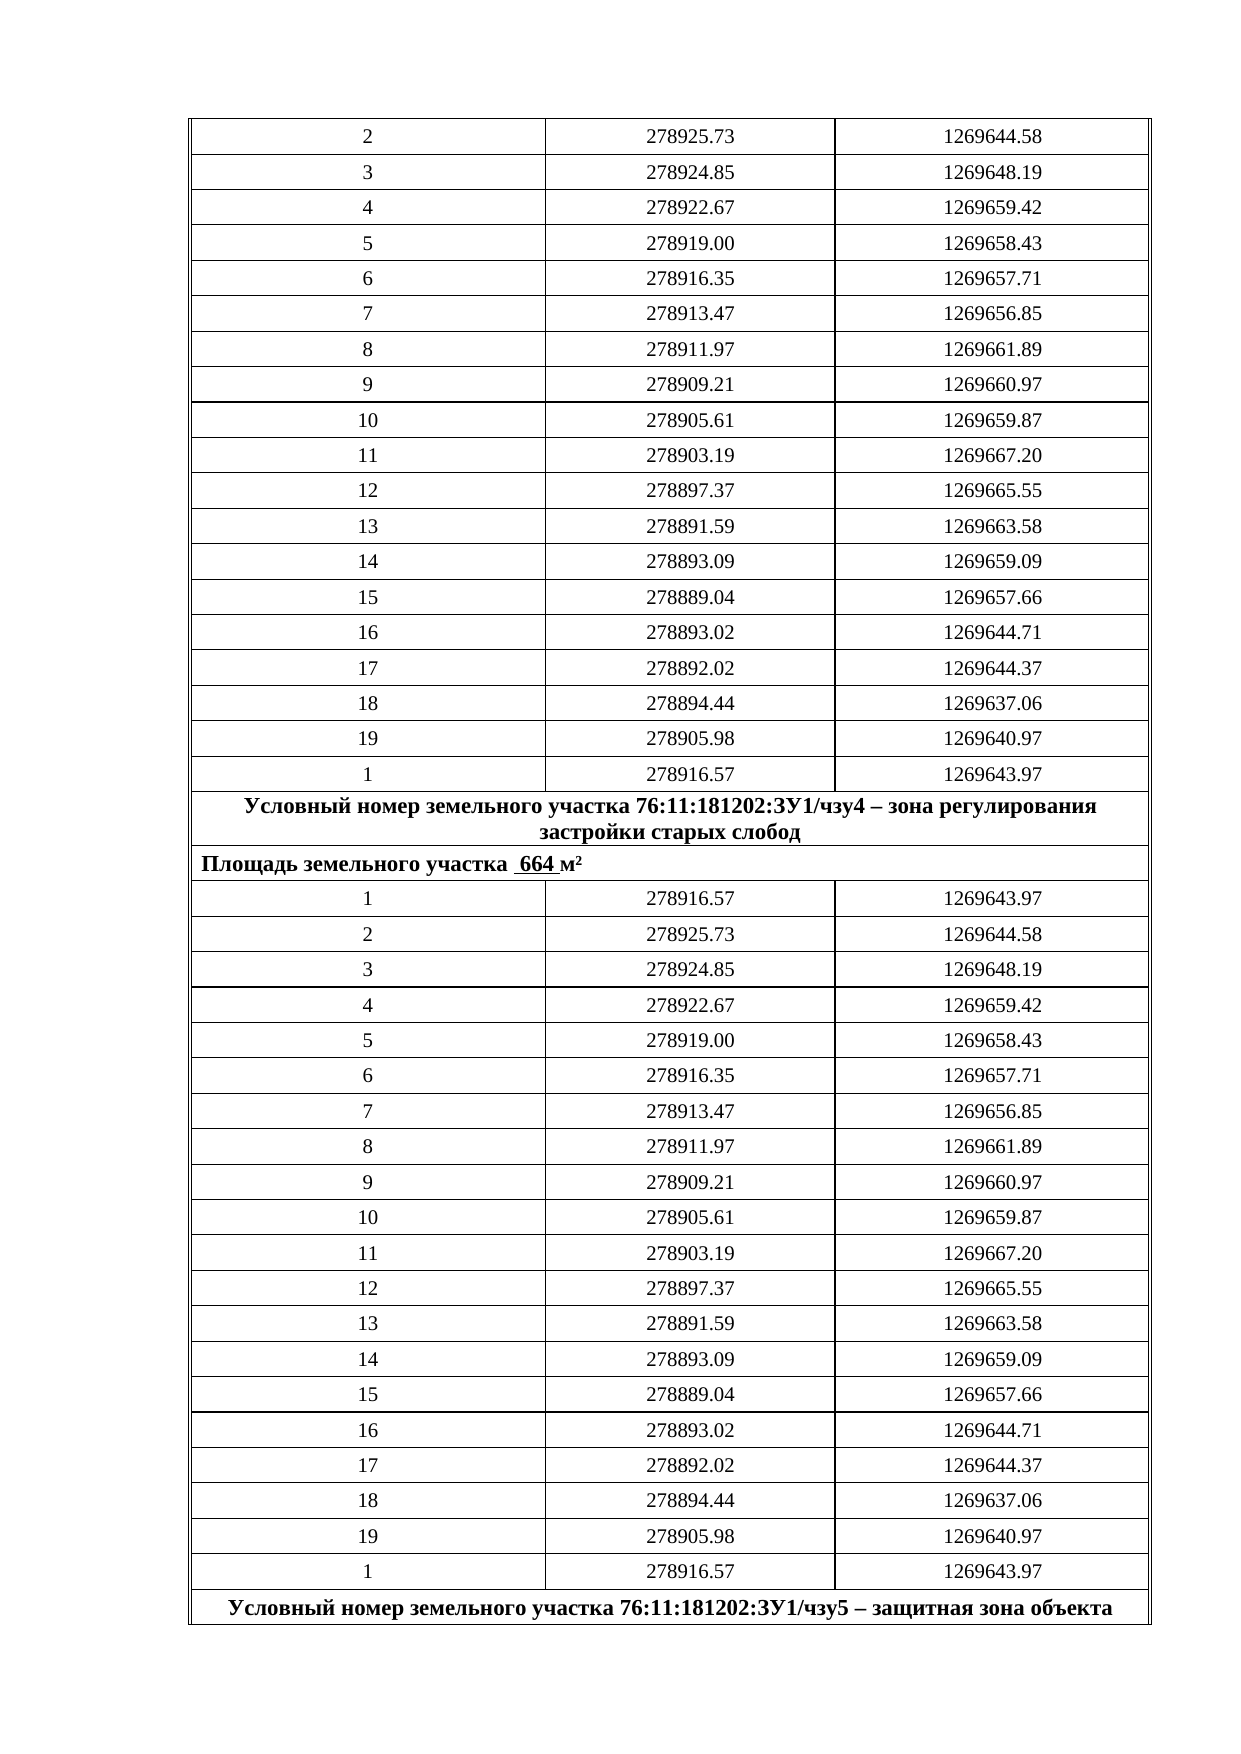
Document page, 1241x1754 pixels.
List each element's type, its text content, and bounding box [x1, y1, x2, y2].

table_cell 278897.37 [546, 1271, 834, 1305]
table_cell 278905.98 [546, 1519, 834, 1553]
table_cell 1269643.97 [836, 757, 1148, 791]
table_cell 1269667.20 [836, 1235, 1148, 1270]
table_cell 278916.57 [546, 757, 834, 791]
table_cell 1269665.55 [836, 1271, 1148, 1305]
table_cell 18 [192, 686, 545, 720]
table_cell Условный номер земельного участка 76:11:181202:ЗУ1/чзу4 – зона регулирования застройки старых слобод [192, 792, 1148, 845]
table_cell 278922.67 [546, 988, 834, 1022]
table_cell 1269660.97 [836, 367, 1148, 401]
table_cell 1269661.89 [836, 1129, 1148, 1163]
table_cell 1269643.97 [836, 881, 1148, 916]
table_cell 278893.02 [546, 615, 834, 649]
table_cell 1 [192, 757, 545, 791]
table_cell Условный номер земельного участка 76:11:181202:ЗУ1/чзу5 – защитная зона объекта культурного наследия Церковь Троицы с колокольней, 1855 г [192, 1590, 1148, 1624]
table_cell 13 [192, 509, 545, 543]
table_cell 5 [192, 225, 545, 260]
table_cell 1269656.85 [836, 296, 1148, 331]
table_cell 1269657.71 [836, 1058, 1148, 1093]
table_cell 278893.02 [546, 1413, 834, 1447]
table_cell 9 [192, 1165, 545, 1199]
table_cell 1269656.85 [836, 1094, 1148, 1128]
table_cell 278894.44 [546, 686, 834, 720]
table_cell 278913.47 [546, 296, 834, 331]
table_cell 1269663.58 [836, 1306, 1148, 1341]
table_cell 278893.09 [546, 1342, 834, 1376]
table_cell 278925.73 [546, 917, 834, 951]
table_cell 8 [192, 1129, 545, 1163]
table_cell 8 [192, 332, 545, 366]
table_cell 10 [192, 403, 545, 437]
table_cell 12 [192, 1271, 545, 1305]
table_cell 278909.21 [546, 367, 834, 401]
table_cell 278889.04 [546, 1377, 834, 1411]
table_cell 16 [192, 615, 545, 649]
table_cell 278892.02 [546, 1448, 834, 1482]
table_cell 1269659.09 [836, 1342, 1148, 1376]
table_cell 278897.37 [546, 473, 834, 508]
table_cell 17 [192, 1448, 545, 1482]
table_cell 278925.73 [546, 119, 834, 153]
table_cell 1269659.87 [836, 1200, 1148, 1234]
table_cell 7 [192, 1094, 545, 1128]
table_cell 1269659.42 [836, 190, 1148, 224]
table_cell 278909.21 [546, 1165, 834, 1199]
table_cell 1269640.97 [836, 1519, 1148, 1553]
table_cell 1269644.58 [836, 917, 1148, 951]
table_cell 1269644.71 [836, 1413, 1148, 1447]
table_cell 1269660.97 [836, 1165, 1148, 1199]
table_cell 11 [192, 1235, 545, 1270]
table_cell 6 [192, 261, 545, 295]
table_cell 2 [192, 917, 545, 951]
table_cell 1269663.58 [836, 509, 1148, 543]
table_cell 278916.57 [546, 1554, 834, 1588]
table_cell 278924.85 [546, 155, 834, 189]
table_cell 12 [192, 473, 545, 508]
table_cell 10 [192, 1200, 545, 1234]
table_cell 6 [192, 1058, 545, 1093]
table_cell 278905.98 [546, 721, 834, 756]
table_cell 1269637.06 [836, 1483, 1148, 1518]
table_cell 1269648.19 [836, 155, 1148, 189]
table_cell 11 [192, 438, 545, 472]
table_cell Площадь земельного участка 664 м² [192, 846, 1148, 880]
table_cell 1269644.58 [836, 119, 1148, 153]
table_cell 278919.00 [546, 225, 834, 260]
table_cell 278891.59 [546, 509, 834, 543]
table_cell 278911.97 [546, 332, 834, 366]
table_cell 1269648.19 [836, 952, 1148, 986]
table_cell 278924.85 [546, 952, 834, 986]
table_cell 16 [192, 1413, 545, 1447]
table_cell 1269643.97 [836, 1554, 1148, 1588]
table_cell 17 [192, 650, 545, 685]
table_cell 4 [192, 988, 545, 1022]
table_cell 278911.97 [546, 1129, 834, 1163]
table_cell 278905.61 [546, 403, 834, 437]
table_cell 278903.19 [546, 438, 834, 472]
table_cell 1269644.37 [836, 650, 1148, 685]
table_cell 1269640.97 [836, 721, 1148, 756]
table_cell 278922.67 [546, 190, 834, 224]
table_cell 15 [192, 1377, 545, 1411]
table_cell 2 [192, 119, 545, 153]
table_cell 7 [192, 296, 545, 331]
table_cell 1269659.09 [836, 544, 1148, 578]
table_cell 1269657.71 [836, 261, 1148, 295]
table_cell 1 [192, 1554, 545, 1588]
table_cell 278919.00 [546, 1023, 834, 1057]
table_cell 278893.09 [546, 544, 834, 578]
table_cell 278916.35 [546, 1058, 834, 1093]
table_cell 19 [192, 1519, 545, 1553]
table_cell 9 [192, 367, 545, 401]
table_cell 278892.02 [546, 650, 834, 685]
table_cell 13 [192, 1306, 545, 1341]
table_cell 3 [192, 952, 545, 986]
table_cell 5 [192, 1023, 545, 1057]
table_cell 278889.04 [546, 580, 834, 614]
table_cell 15 [192, 580, 545, 614]
table_cell 1269665.55 [836, 473, 1148, 508]
table_cell 4 [192, 190, 545, 224]
table_cell 278913.47 [546, 1094, 834, 1128]
table_cell 278916.35 [546, 261, 834, 295]
table_cell 14 [192, 544, 545, 578]
table_cell 278903.19 [546, 1235, 834, 1270]
table_cell 1269659.42 [836, 988, 1148, 1022]
table_cell 1269667.20 [836, 438, 1148, 472]
table_cell 278891.59 [546, 1306, 834, 1341]
table_cell 1269657.66 [836, 580, 1148, 614]
table_cell 1269644.71 [836, 615, 1148, 649]
table_cell 1269658.43 [836, 1023, 1148, 1057]
table_cell 1269661.89 [836, 332, 1148, 366]
table_cell 278905.61 [546, 1200, 834, 1234]
table_cell 18 [192, 1483, 545, 1518]
table_cell 3 [192, 155, 545, 189]
table_cell 278894.44 [546, 1483, 834, 1518]
table_cell 1269659.87 [836, 403, 1148, 437]
table_cell 1269644.37 [836, 1448, 1148, 1482]
table_cell 1 [192, 881, 545, 916]
table_cell 14 [192, 1342, 545, 1376]
table_cell 19 [192, 721, 545, 756]
table_cell 1269658.43 [836, 225, 1148, 260]
table_cell 278916.57 [546, 881, 834, 916]
table_cell 1269637.06 [836, 686, 1148, 720]
table_cell 1269657.66 [836, 1377, 1148, 1411]
